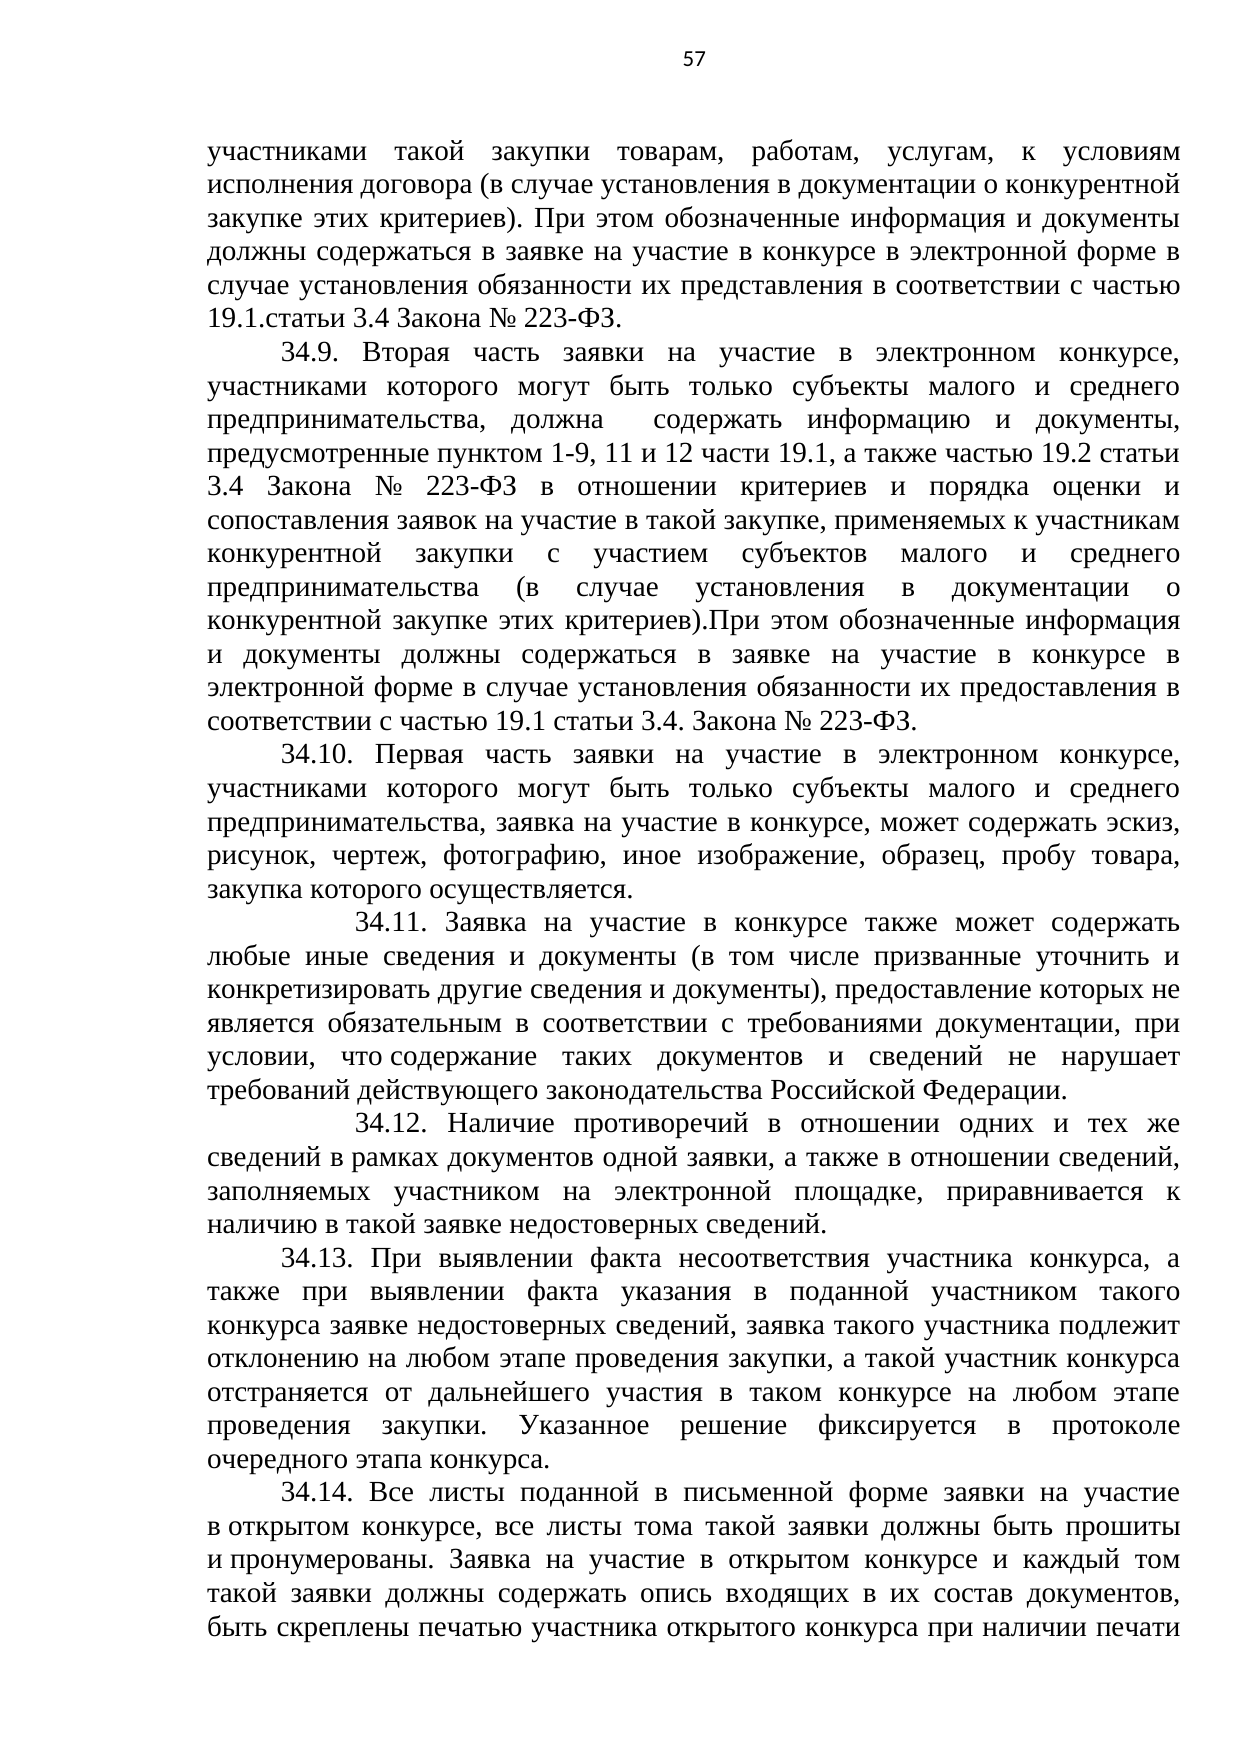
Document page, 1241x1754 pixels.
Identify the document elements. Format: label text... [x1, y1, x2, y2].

text 34.11. Заявка на участие в конкурсе также может содержать любые иные сведения и документы (в том числе призванные уточнить и конкретизировать другие сведения и документы), предоставление которых не является обязательным в соответствии с требованиями документации, при условии, что содержание таких документов и сведений не нарушает требований действующего законодательства Российской Федерации. [207, 904, 1181, 1106]
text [207, 133, 1181, 334]
text 34.13. При выявлении факта несоответствия участника конкурса, а также при выявлении факта указания в поданной участником такого конкурса заявке недостоверных сведений, заявка такого участника подлежит отклонению на любом этапе проведения закупки, а такой участник конкурса отстраняется от дальнейшего участия в таком конкурсе на любом этапе проведения закупки. Указанное решение фиксируется в протоколе очередного этапа конкурса. [207, 1240, 1181, 1474]
text 34.9. Вторая часть заявки на участие в электронном конкурсе, участниками которого могут быть только субъекты малого и среднего предпринимательства, должна содержать информацию и документы, предусмотренные пунктом 1-9, 11 и 12 части 19.1, а также частью 19.2 статьи 3.4 Закона № 223-ФЗ в отношении критериев и порядка оценки и сопоставления заявок на участие в такой закупке, применяемых к участникам конкурентной закупки с участием субъектов малого и среднего предпринимательства (в случае установления в документации о конкурентной закупке этих критериев).При этом обозначенные информация и документы должны содержаться в заявке на участие в конкурсе в электронной форме в случае установления обязанности их предоставления в соответствии с частью 19.1 статьи 3.4. Закона № 223-ФЗ. [207, 334, 1181, 737]
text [207, 1474, 1181, 1642]
text 34.12. Наличие противоречий в отношении одних и тех же сведений в рамках документов одной заявки, а также в отношении сведений, заполняемых участником на электронной площадке, приравнивается к наличию в такой заявке недостоверных сведений. [207, 1106, 1181, 1240]
text 34.10. Первая часть заявки на участие в электронном конкурсе, участниками которого могут быть только субъекты малого и среднего предпринимательства, заявка на участие в конкурсе, может содержать эскиз, рисунок, чертеж, фотографию, иное изображение, образец, пробу товара, закупка которого осуществляется. [207, 737, 1181, 904]
